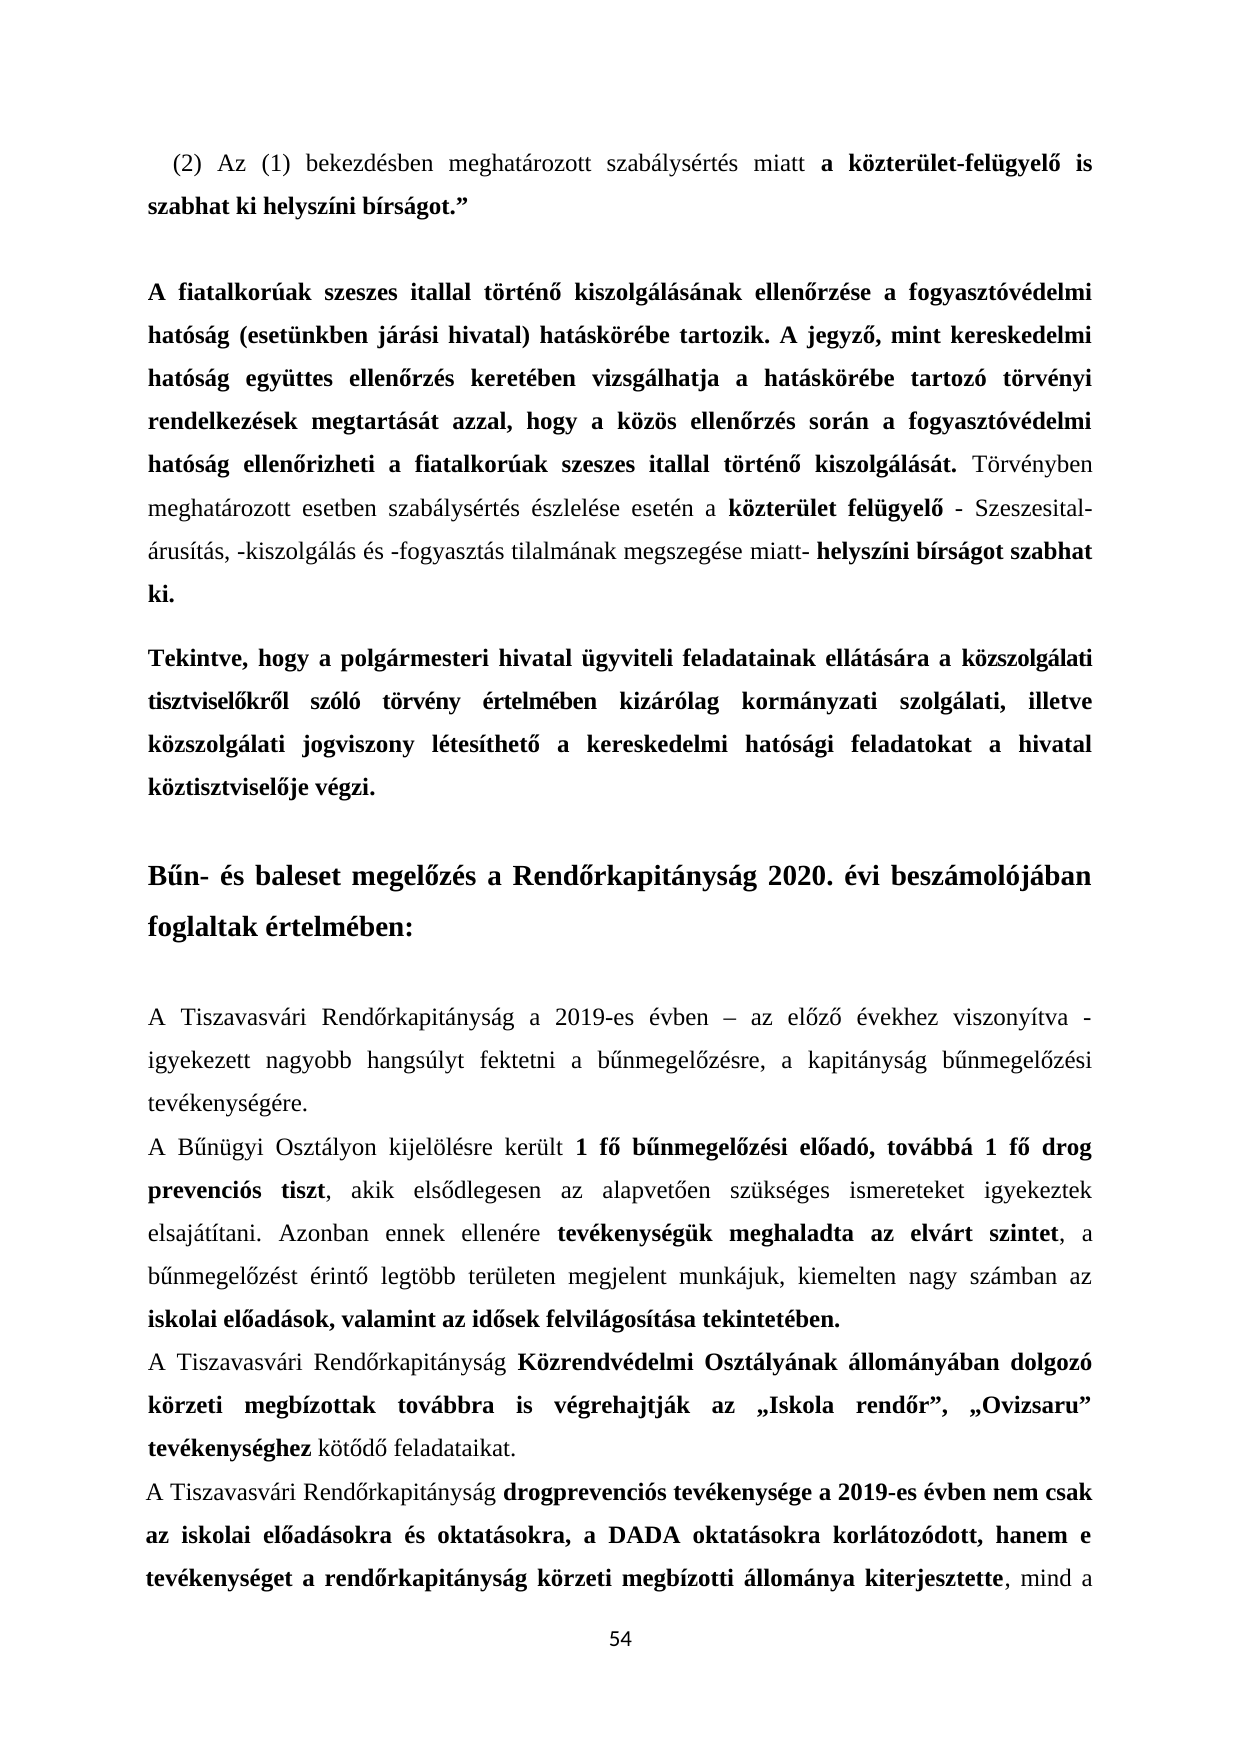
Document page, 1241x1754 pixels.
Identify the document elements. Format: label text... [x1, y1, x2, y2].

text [145, 1477, 1093, 1592]
text A Tiszavasvári Rendőrkapitányság Közrendvédelmi Osztályának állományában dolgozó körzeti megbízottak továbbra is végrehajtják az „Iskola rendőr”, „Ovizsaru” tevékenységhez kötődő feladataikat. [148, 1347, 1093, 1462]
text Tekintve, hogy a polgármesteri hivatal ügyviteli feladatainak ellátására a közszolgálati tisztviselőkről szóló törvény értelmében kizárólag kormányzati szolgálati, illetve közszolgálati jogviszony létesíthető a kereskedelmi hatósági feladatokat a hivatal köztisztviselője végzi. [148, 643, 1093, 801]
text A Bűnügyi Osztályon kijelölésre került 1 fő bűnmegelőzési előadó, továbbá 1 fő drog prevenciós tiszt, akik elsődlegesen az alapvetően szükséges ismereteket igyekeztek elsajátítani. Azonban ennek ellenére tevékenységük meghaladta az elvárt szintet, a bűnmegelőzést érintő legtöbb területen megjelent munkájuk, kiemelten nagy számban az iskolai előadások, valamint az idősek felvilágosítása tekintetében. [148, 1132, 1093, 1333]
text Bűn- és baleset megelőzés a Rendőrkapitányság 2020. évi beszámolójában foglaltak értelmében: [148, 858, 1093, 942]
text (2) Az (1) bekezdésben meghatározott szabálysértés miatt a közterület-felügyelő is szabhat ki helyszíni bírságot.” [148, 148, 1093, 219]
text A Tiszavasvári Rendőrkapitányság a 2019-es évben – az előző évekhez viszonyítva - igyekezett nagyobb hangsúlyt fektetni a bűnmegelőzésre, a kapitányság bűnmegelőzési tevékenységére. [148, 1002, 1093, 1117]
text A fiatalkorúak szeszes itallal történő kiszolgálásának ellenőrzése a fogyasztóvédelmi hatóság (esetünkben járási hivatal) hatáskörébe tartozik. A jegyző, mint kereskedelmi hatóság együttes ellenőrzés keretében vizsgálhatja a hatáskörébe tartozó törvényi rendelkezések megtartását azzal, hogy a közös ellenőrzés során a fogyasztóvédelmi hatóság ellenőrizheti a fiatalkorúak szeszes itallal történő kiszolgálását. Törvényben meghatározott esetben szabálysértés észlelése esetén a közterület felügyelő - Szeszesital-árusítás, -kiszolgálás és -fogyasztás tilalmának megszegése miatt- helyszíni bírságot szabhat ki. [148, 277, 1093, 608]
